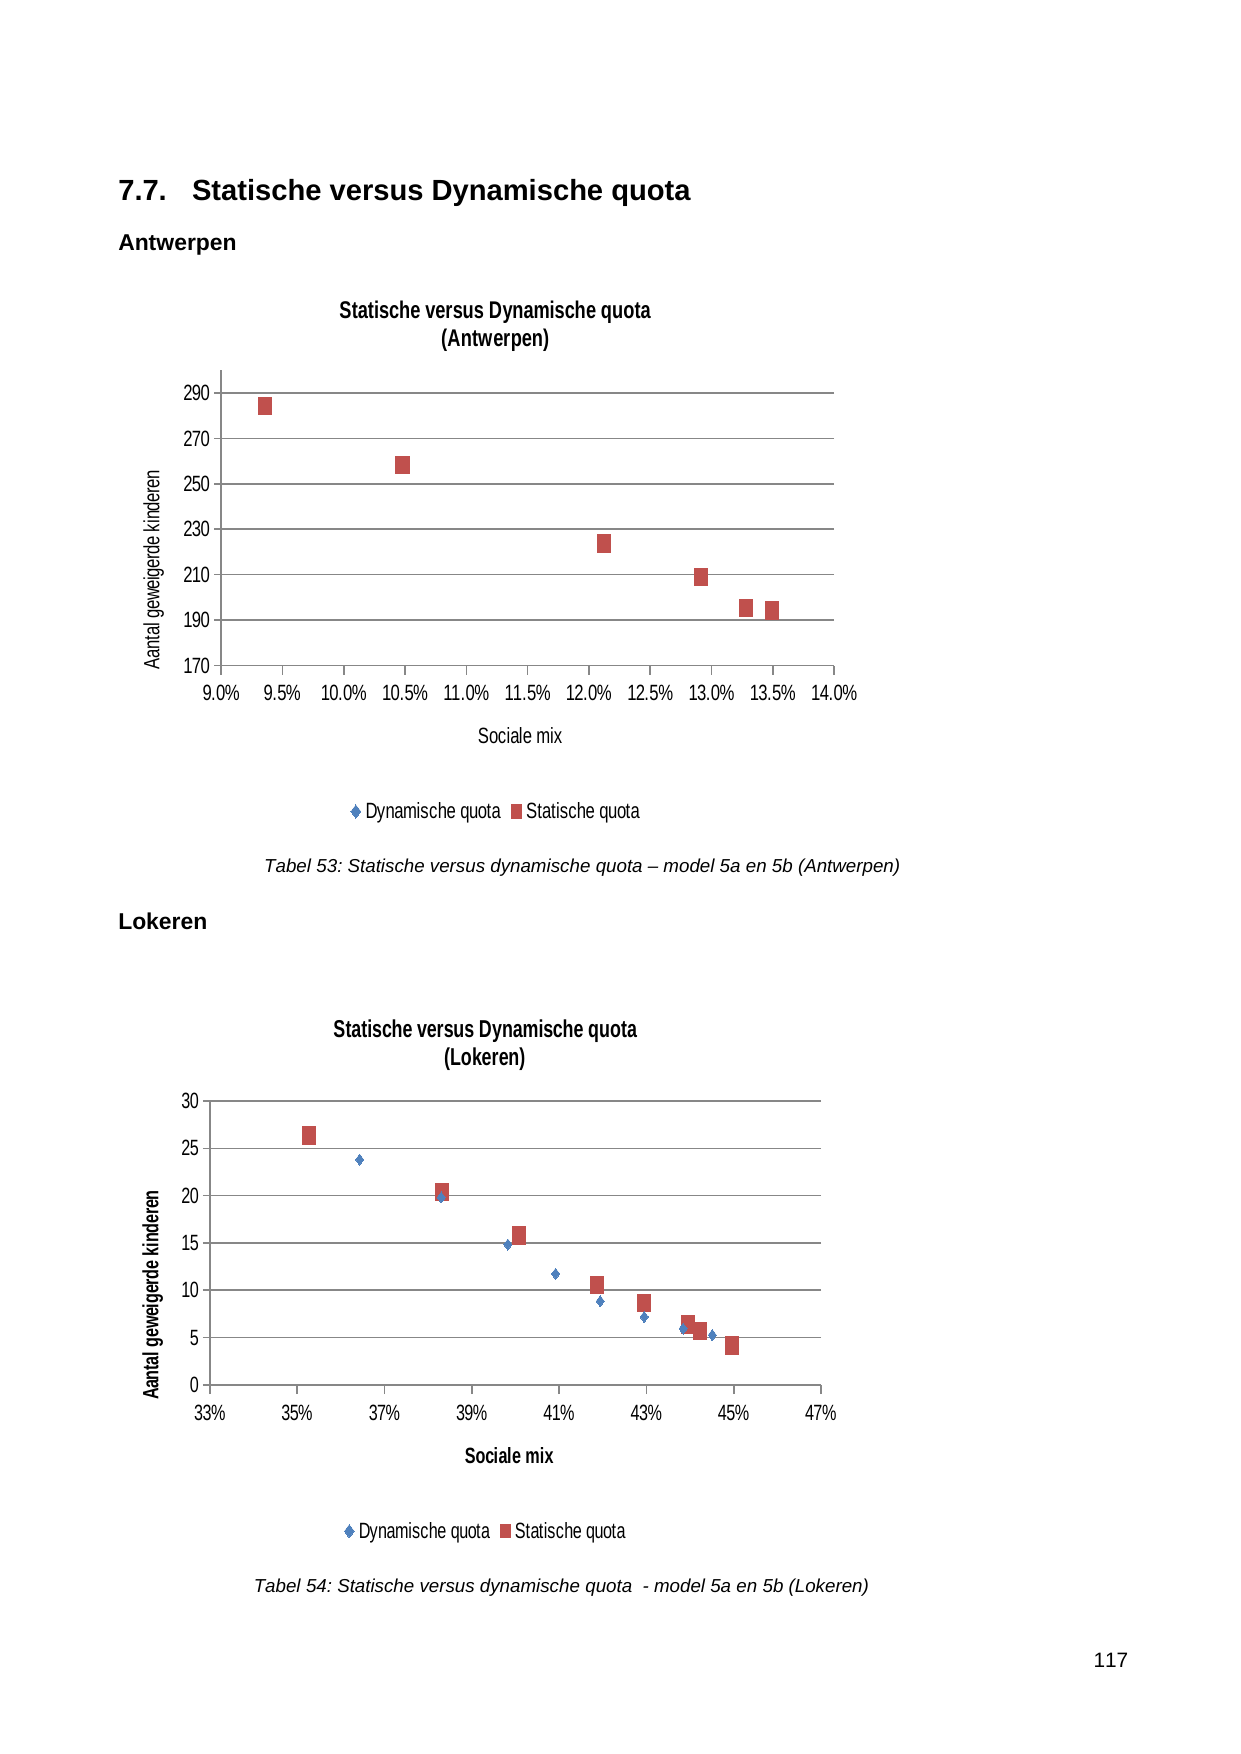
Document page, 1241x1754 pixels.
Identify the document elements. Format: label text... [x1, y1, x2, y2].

text Lokeren [118, 908, 1122, 934]
text Antwerpen [118, 229, 1122, 256]
text Tabel 54: Statische versus dynamische quota - model 5a en 5b (Lokeren) [118, 1574, 1122, 1596]
text Tabel 53: Statische versus dynamische quota – model 5a en 5b (Antwerpen) [118, 855, 1122, 876]
subtitle Statische versus Dynamische quota [118, 173, 1122, 206]
